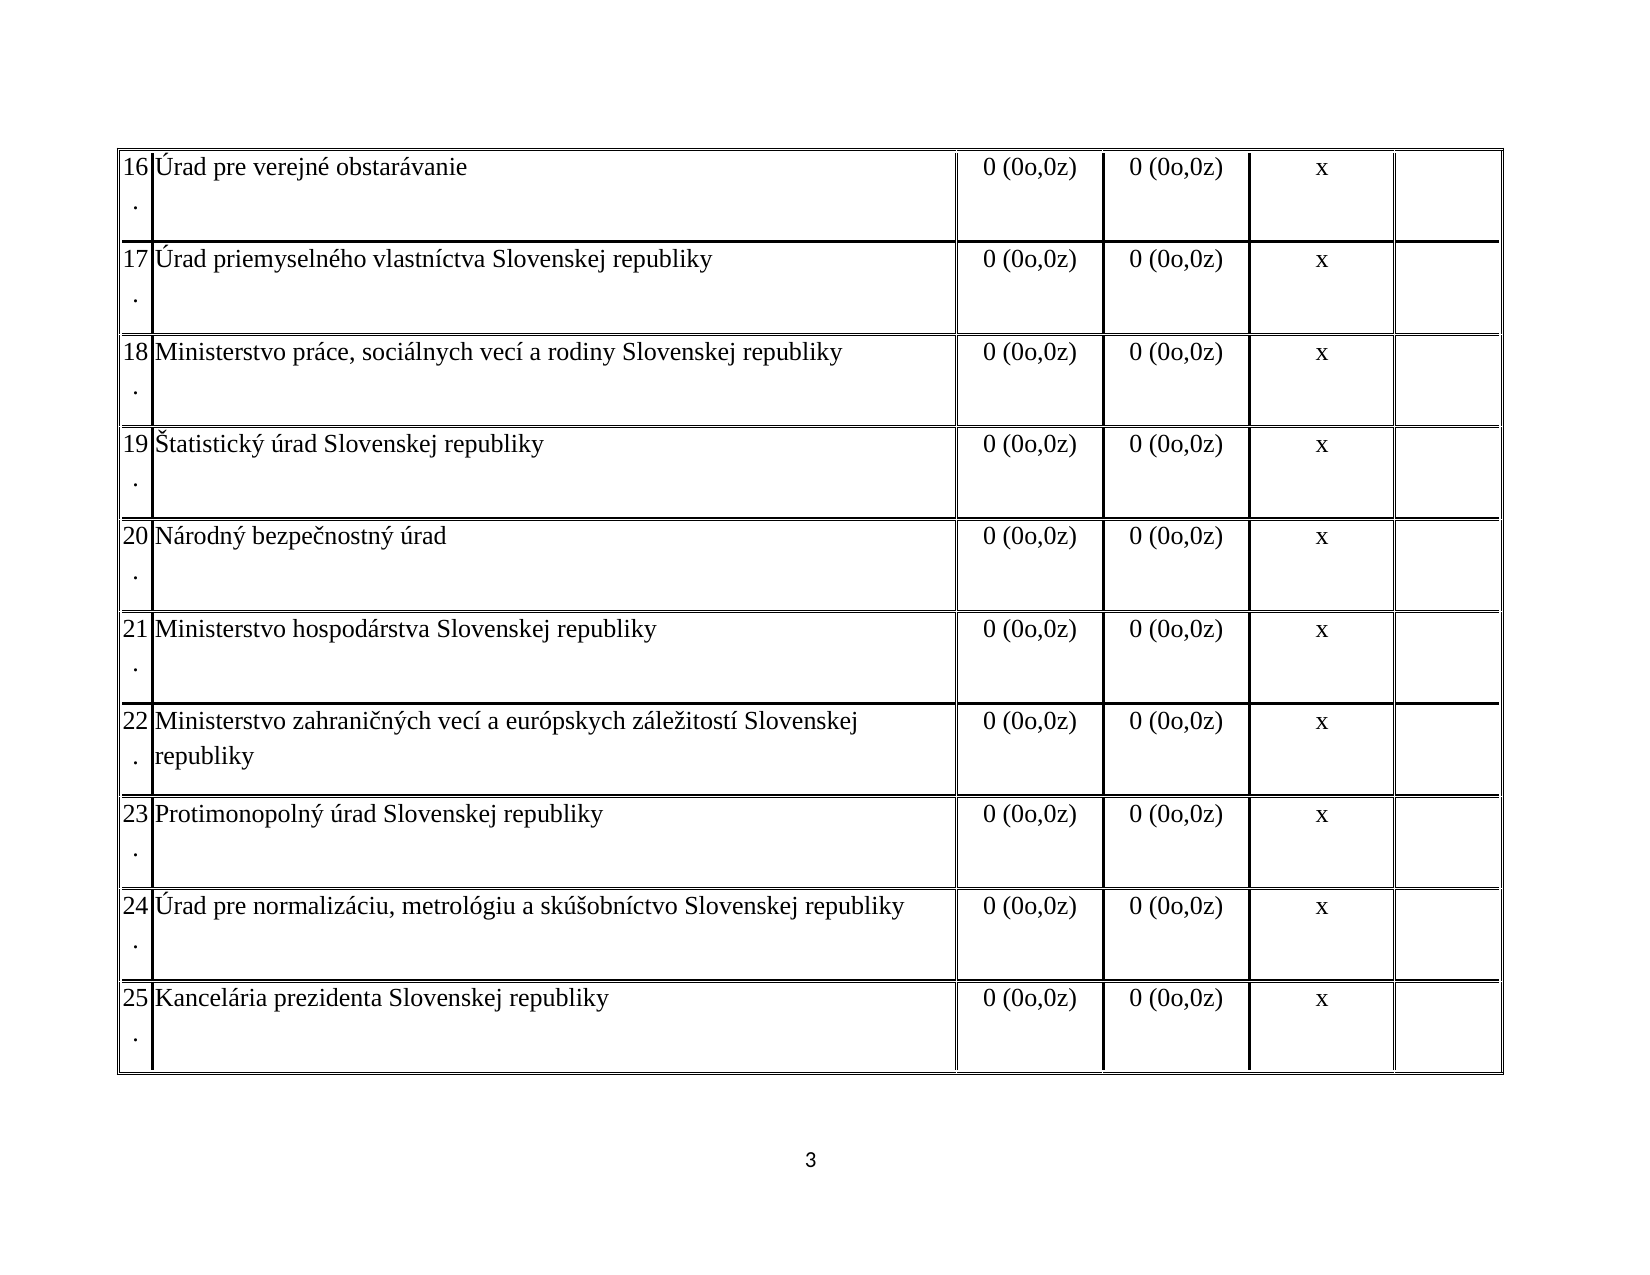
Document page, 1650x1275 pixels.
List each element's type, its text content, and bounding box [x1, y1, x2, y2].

table_cell [1396, 610, 1501, 702]
table_cell 0 (0o,0z) [957, 149, 1103, 240]
table_cell 0 (0o,0z) [1105, 521, 1248, 609]
table_cell Ministerstvo hospodárstva Slovenskej republiky [154, 613, 955, 702]
table_cell [1395, 887, 1502, 979]
table_cell [1396, 332, 1501, 425]
table_cell 0 (0o,0z) [1105, 705, 1248, 794]
table_cell [1396, 240, 1501, 332]
table_cell x [1251, 798, 1393, 887]
table_cell 17. [120, 240, 151, 332]
table_cell 19. [118, 425, 152, 517]
table_cell x [1251, 336, 1393, 425]
table_cell 0 (0o,0z) [1105, 798, 1248, 887]
table_cell x [1251, 705, 1393, 794]
table_cell 0 (0o,0z) [958, 336, 1102, 425]
table_cell 0 (0o,0z) [958, 521, 1102, 609]
table_cell Národný bezpečnostný úrad [154, 521, 955, 609]
table_cell x [1249, 151, 1394, 240]
table_cell 0 (0o,0z) [958, 613, 1102, 702]
table_cell Ministerstvo zahraničných vecí a európskych záležitostí Slovenskej republiky [154, 705, 955, 794]
table_cell 0 (0o,0z) [1105, 428, 1248, 517]
table_cell 16. [120, 151, 152, 240]
table_cell 0 (0o,0z) [1105, 243, 1248, 332]
table_cell [1396, 794, 1501, 887]
table_cell 24. [118, 887, 152, 979]
table_cell 0 (0o,0z) [957, 983, 1103, 1072]
table_cell x [1251, 428, 1393, 517]
table_cell 21. [120, 610, 151, 702]
table_cell 22. [120, 702, 151, 794]
table_cell 18. [120, 332, 151, 425]
table_cell 0 (0o,0z) [1103, 983, 1249, 1072]
table_cell [1396, 702, 1501, 794]
table_cell Kancelária prezidenta Slovenskej republiky [152, 983, 957, 1072]
table_cell [1396, 517, 1501, 609]
table_cell 0 (0o,0z) [958, 798, 1102, 887]
table_cell Štatistický úrad Slovenskej republiky [154, 428, 955, 517]
table_cell 0 (0o,0z) [958, 428, 1102, 517]
table_cell 0 (0o,0z) [1105, 336, 1248, 425]
table_cell x [1251, 243, 1393, 332]
table_cell 0 (0o,0z) [958, 243, 1102, 332]
table_cell 0 (0o,0z) [958, 705, 1102, 794]
table_cell Úrad pre verejné obstarávanie [152, 151, 957, 240]
table_cell 0 (0o,0z) [1105, 613, 1248, 702]
table_cell x [1251, 613, 1393, 702]
table_cell 0 (0o,0z) [1103, 151, 1249, 240]
table_cell 23. [120, 794, 151, 887]
table_cell [1395, 151, 1501, 240]
table_cell Ministerstvo práce, sociálnych vecí a rodiny Slovenskej republiky [154, 336, 955, 425]
table_cell x [1251, 521, 1393, 609]
table_cell 0 (0o,0z) [1105, 890, 1248, 979]
table_cell Protimonopolný úrad Slovenskej republiky [154, 798, 955, 887]
table_cell 25. [120, 979, 152, 1072]
table_cell Úrad priemyselného vlastníctva Slovenskej republiky [154, 243, 955, 332]
table_cell x [1251, 890, 1393, 979]
table_cell x [1249, 983, 1394, 1072]
table_cell Úrad pre normalizáciu, metrológiu a skúšobníctvo Slovenskej republiky [154, 890, 955, 979]
table_cell 20. [120, 517, 151, 609]
table_cell 0 (0o,0z) [958, 890, 1102, 979]
table_cell [1395, 979, 1501, 1072]
table_cell [1395, 425, 1502, 517]
